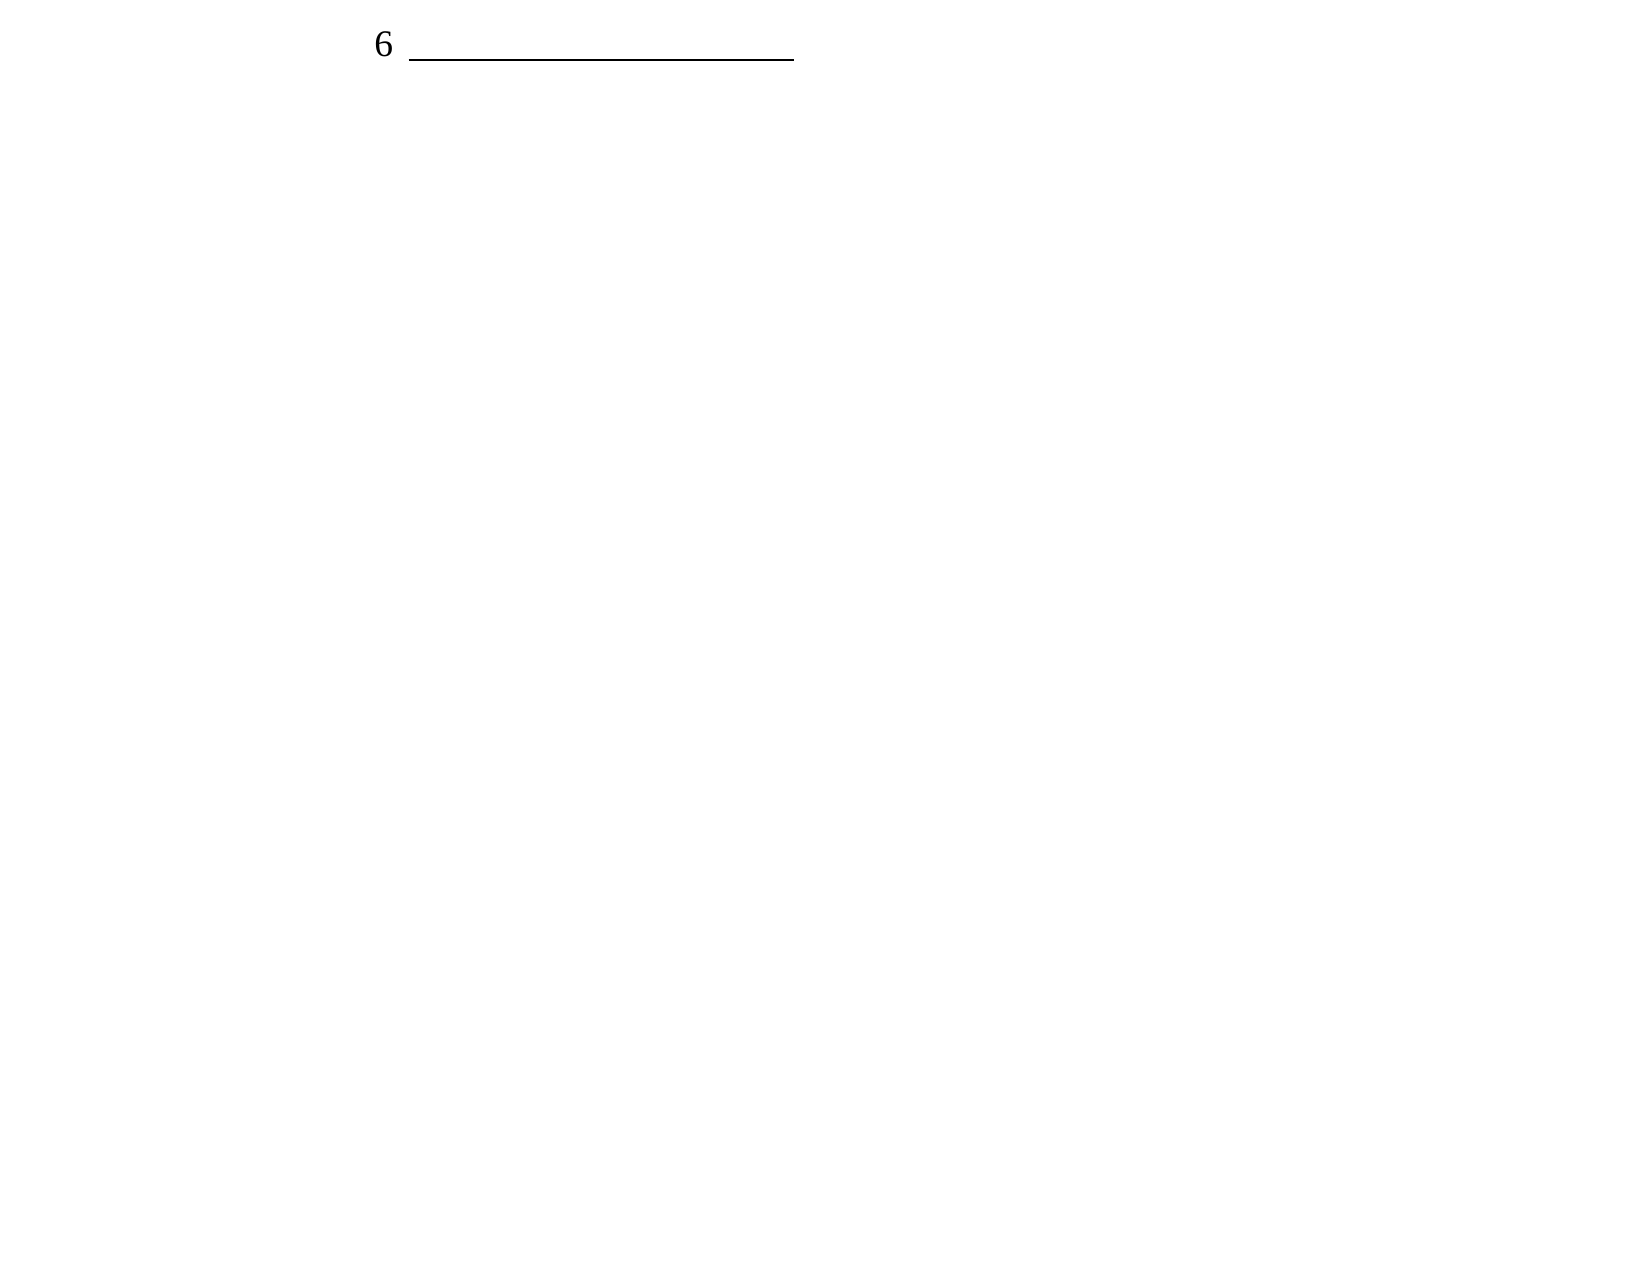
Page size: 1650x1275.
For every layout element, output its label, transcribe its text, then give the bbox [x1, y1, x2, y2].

text  [374, 17, 746, 68]
